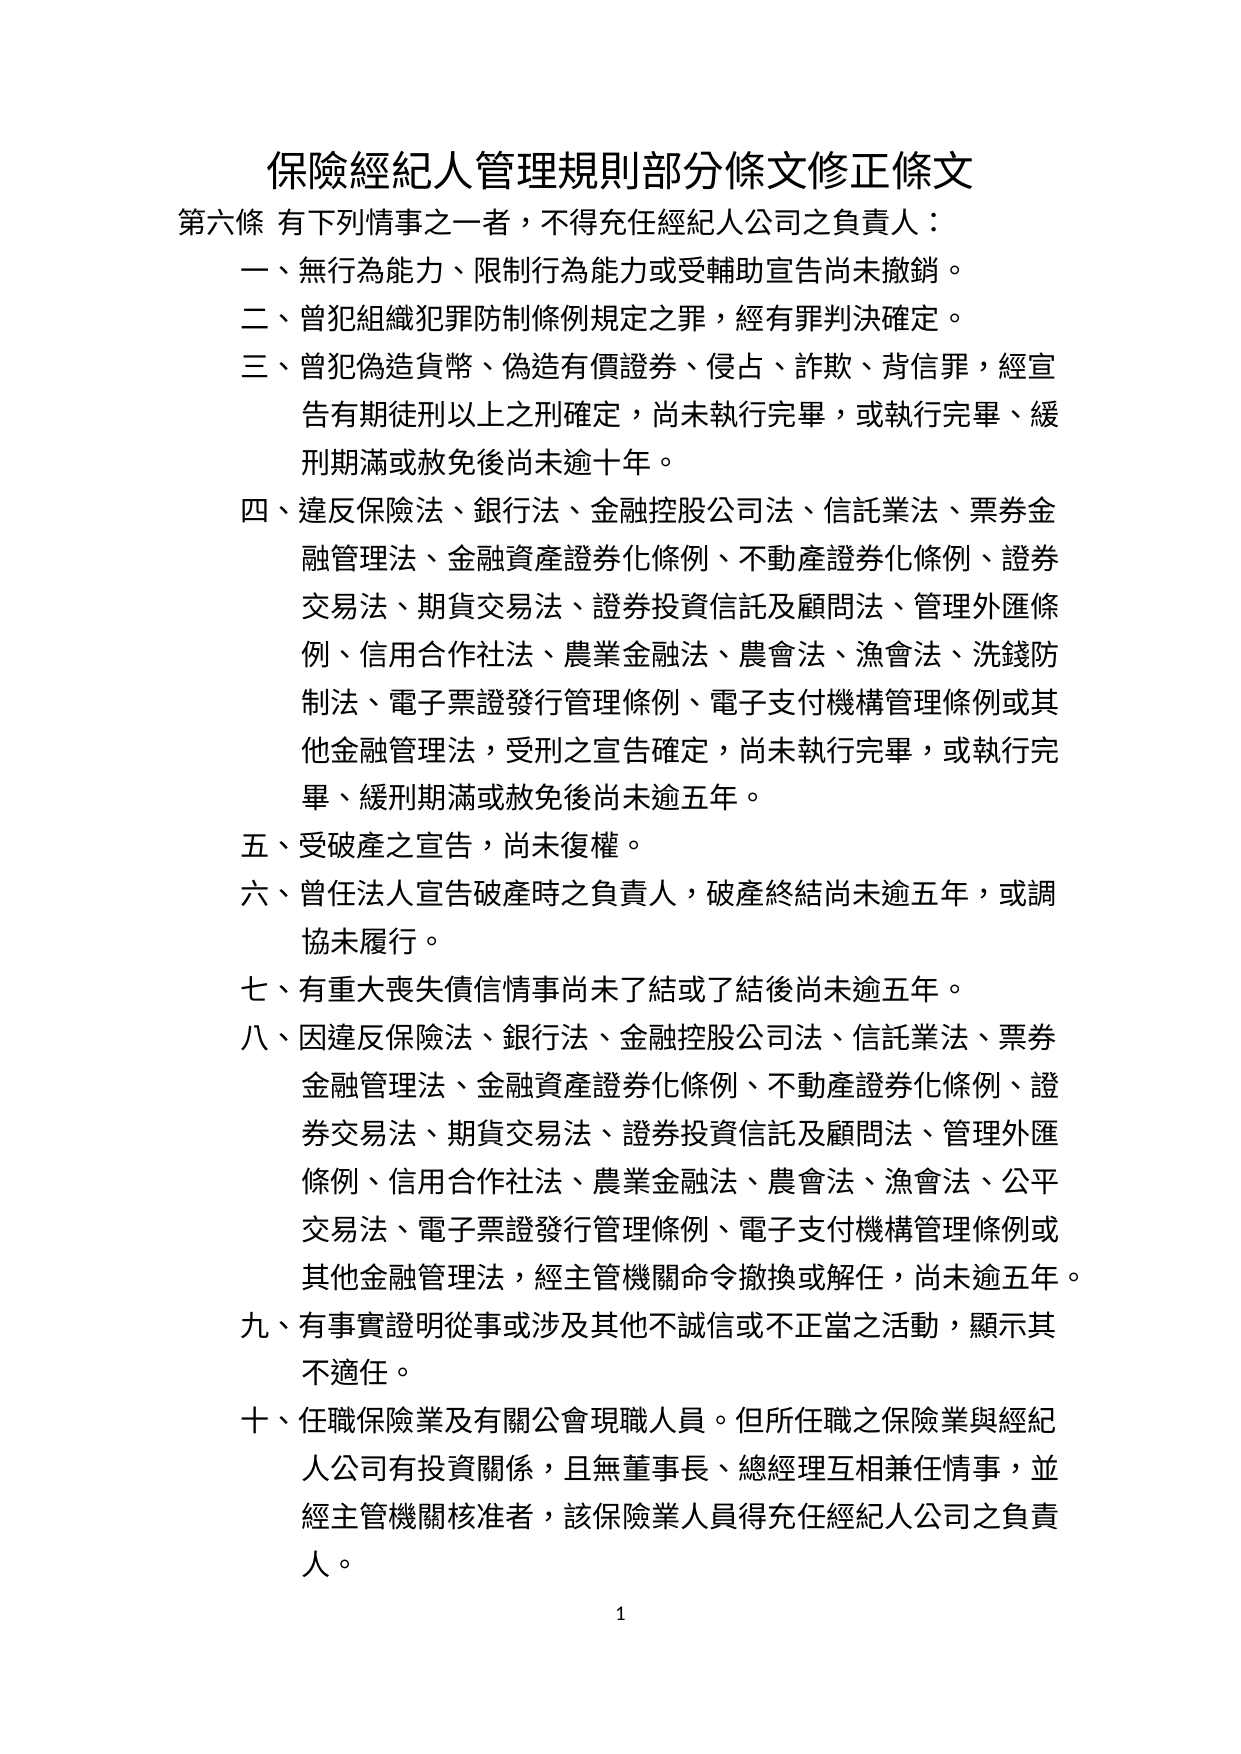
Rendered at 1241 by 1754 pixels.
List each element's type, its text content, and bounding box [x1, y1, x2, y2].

text 四、違反保險法、銀行法、金融控股公司法、信託業法、票券金融管理法、金融資產證券化條例、不動產證券化條例、證券交易法、期貨交易法、證券投資信託及顧問法、管理外匯條例、信用合作社法、農業金融法、農會法、漁會法、洗錢防制法、電子票證發行管理條例、電子支付機構管理條例或其他金融管理法，受刑之宣告確定，尚未執行完畢，或執行完畢、緩刑期滿或赦免後尚未逾五年。 [240, 483, 1063, 818]
text 第六條 有下列情事之一者，不得充任經紀人公司之負責人： [177, 196, 1063, 243]
text 七、有重大喪失債信情事尚未了結或了結後尚未逾五年。 [240, 962, 1063, 1010]
text 十、任職保險業及有關公會現職人員。但所任職之保險業與經紀人公司有投資關係，且無董事長、總經理互相兼任情事，並經主管機關核准者，該保險業人員得充任經紀人公司之負責人。 [240, 1393, 1063, 1585]
text 八、因違反保險法、銀行法、金融控股公司法、信託業法、票券金融管理法、金融資產證券化條例、不動產證券化條例、證券交易法、期貨交易法、證券投資信託及顧問法、管理外匯條例、信用合作社法、農業金融法、農會法、漁會法、公平交易法、電子票證發行管理條例、電子支付機構管理條例或其他金融管理法，經主管機關命令撤換或解任，尚未逾五年。 [240, 1010, 1063, 1298]
text 三、曾犯偽造貨幣、偽造有價證券、侵占、詐欺、背信罪，經宣告有期徒刑以上之刑確定，尚未執行完畢，或執行完畢、緩刑期滿或赦免後尚未逾十年。 [240, 339, 1063, 483]
text 六、曾任法人宣告破產時之負責人，破產終結尚未逾五年，或調協未履行。 [240, 866, 1063, 962]
text 一、無行為能力、限制行為能力或受輔助宣告尚未撤銷。 [240, 243, 1063, 291]
text 五、受破產之宣告，尚未復權。 [240, 818, 1063, 866]
text 九、有事實證明從事或涉及其他不誠信或不正當之活動，顯示其不適任。 [240, 1298, 1063, 1393]
text 保險經紀人管理規則部分條文修正條文 [177, 148, 1063, 196]
text 二、曾犯組織犯罪防制條例規定之罪，經有罪判決確定。 [240, 291, 1063, 339]
